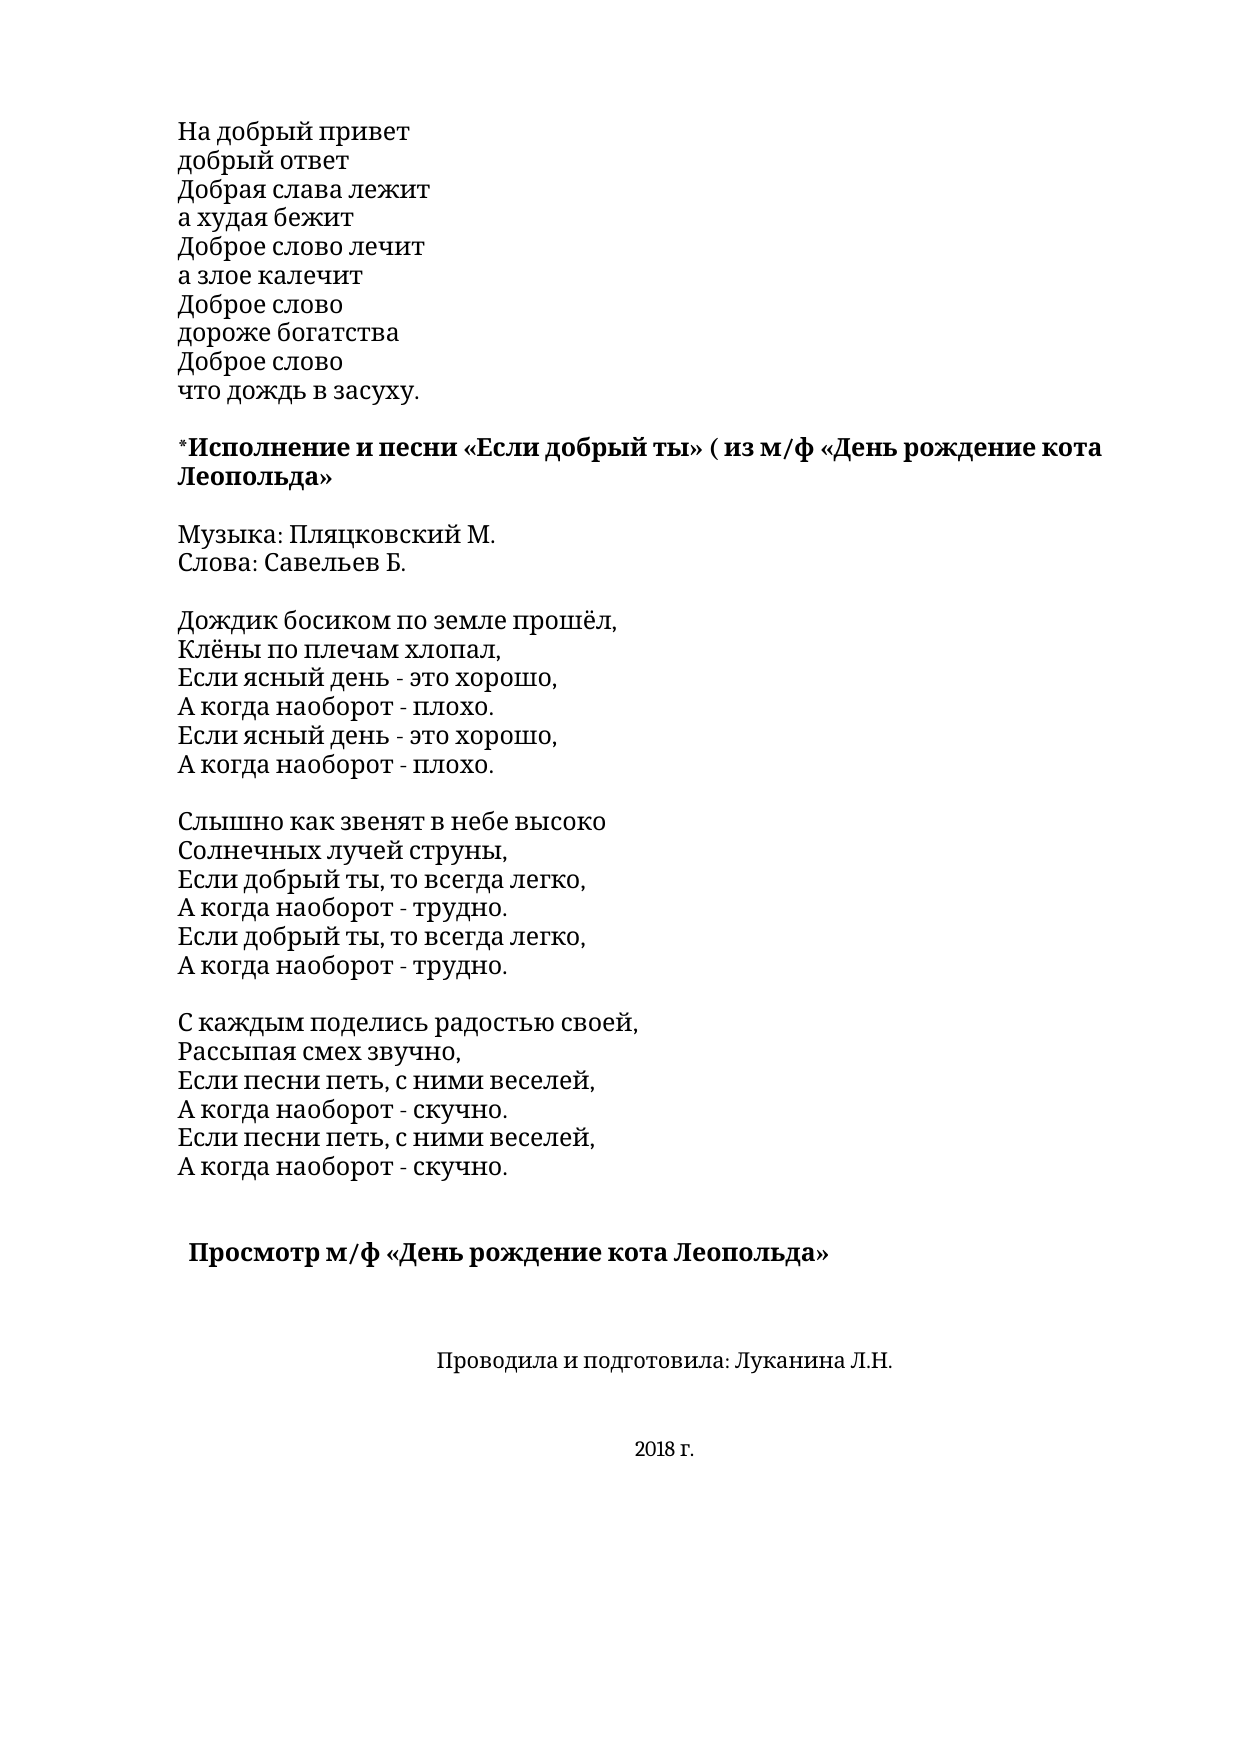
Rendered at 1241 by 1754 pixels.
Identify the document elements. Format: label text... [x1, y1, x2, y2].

text Слышно как звенят в небе высоко [177, 808, 1152, 837]
text А когда наоборот - скучно. [177, 1153, 1152, 1182]
text А когда наоборот - скучно. [177, 1096, 1152, 1124]
text Если добрый ты, то всегда легко, [177, 866, 1152, 894]
text Слова: Савельев Б. [177, 549, 1152, 578]
text Если ясный день - это хорошо, [177, 722, 1152, 751]
text *Исполнение и песни «Если добрый ты» ( из м/ф «День рождение кота Леопольда» [177, 434, 1152, 492]
text а худая бежит [177, 204, 1152, 233]
text Если песни петь, с ними веселей, [177, 1067, 1152, 1096]
text Доброе слово [177, 348, 1152, 377]
text Доброе слово [177, 291, 1152, 319]
text Добрая слава лежит [177, 176, 1152, 204]
text 2018 г. [177, 1437, 1152, 1462]
text Музыка: Пляцковский М. [177, 521, 1152, 549]
text А когда наоборот - трудно. [177, 894, 1152, 923]
text Доброе слово лечит [177, 233, 1152, 262]
text добрый ответ [177, 147, 1152, 176]
text что дождь в засуху. [177, 377, 1152, 406]
text С каждым поделись радостью своей, [177, 1009, 1152, 1038]
text дороже богатства [177, 319, 1152, 348]
text Если песни петь, с ними веселей, [177, 1124, 1152, 1153]
text Клёны по плечам хлопал, [177, 636, 1152, 664]
text А когда наоборот - плохо. [177, 751, 1152, 779]
text Просмотр м/ф «День рождение кота Леопольда» [177, 1239, 1152, 1268]
text А когда наоборот - трудно. [177, 952, 1152, 981]
text Дождик босиком по земле прошёл, [177, 607, 1152, 636]
text На добрый привет [177, 118, 1152, 147]
text Если добрый ты, то всегда легко, [177, 923, 1152, 952]
text Рассыпая смех звучно, [177, 1038, 1152, 1067]
text Если ясный день - это хорошо, [177, 664, 1152, 693]
text а злое калечит [177, 262, 1152, 291]
text А когда наоборот - плохо. [177, 693, 1152, 722]
text Солнечных лучей струны, [177, 837, 1152, 866]
text Проводила и подготовила: Луканина Л.Н. [177, 1349, 1152, 1374]
